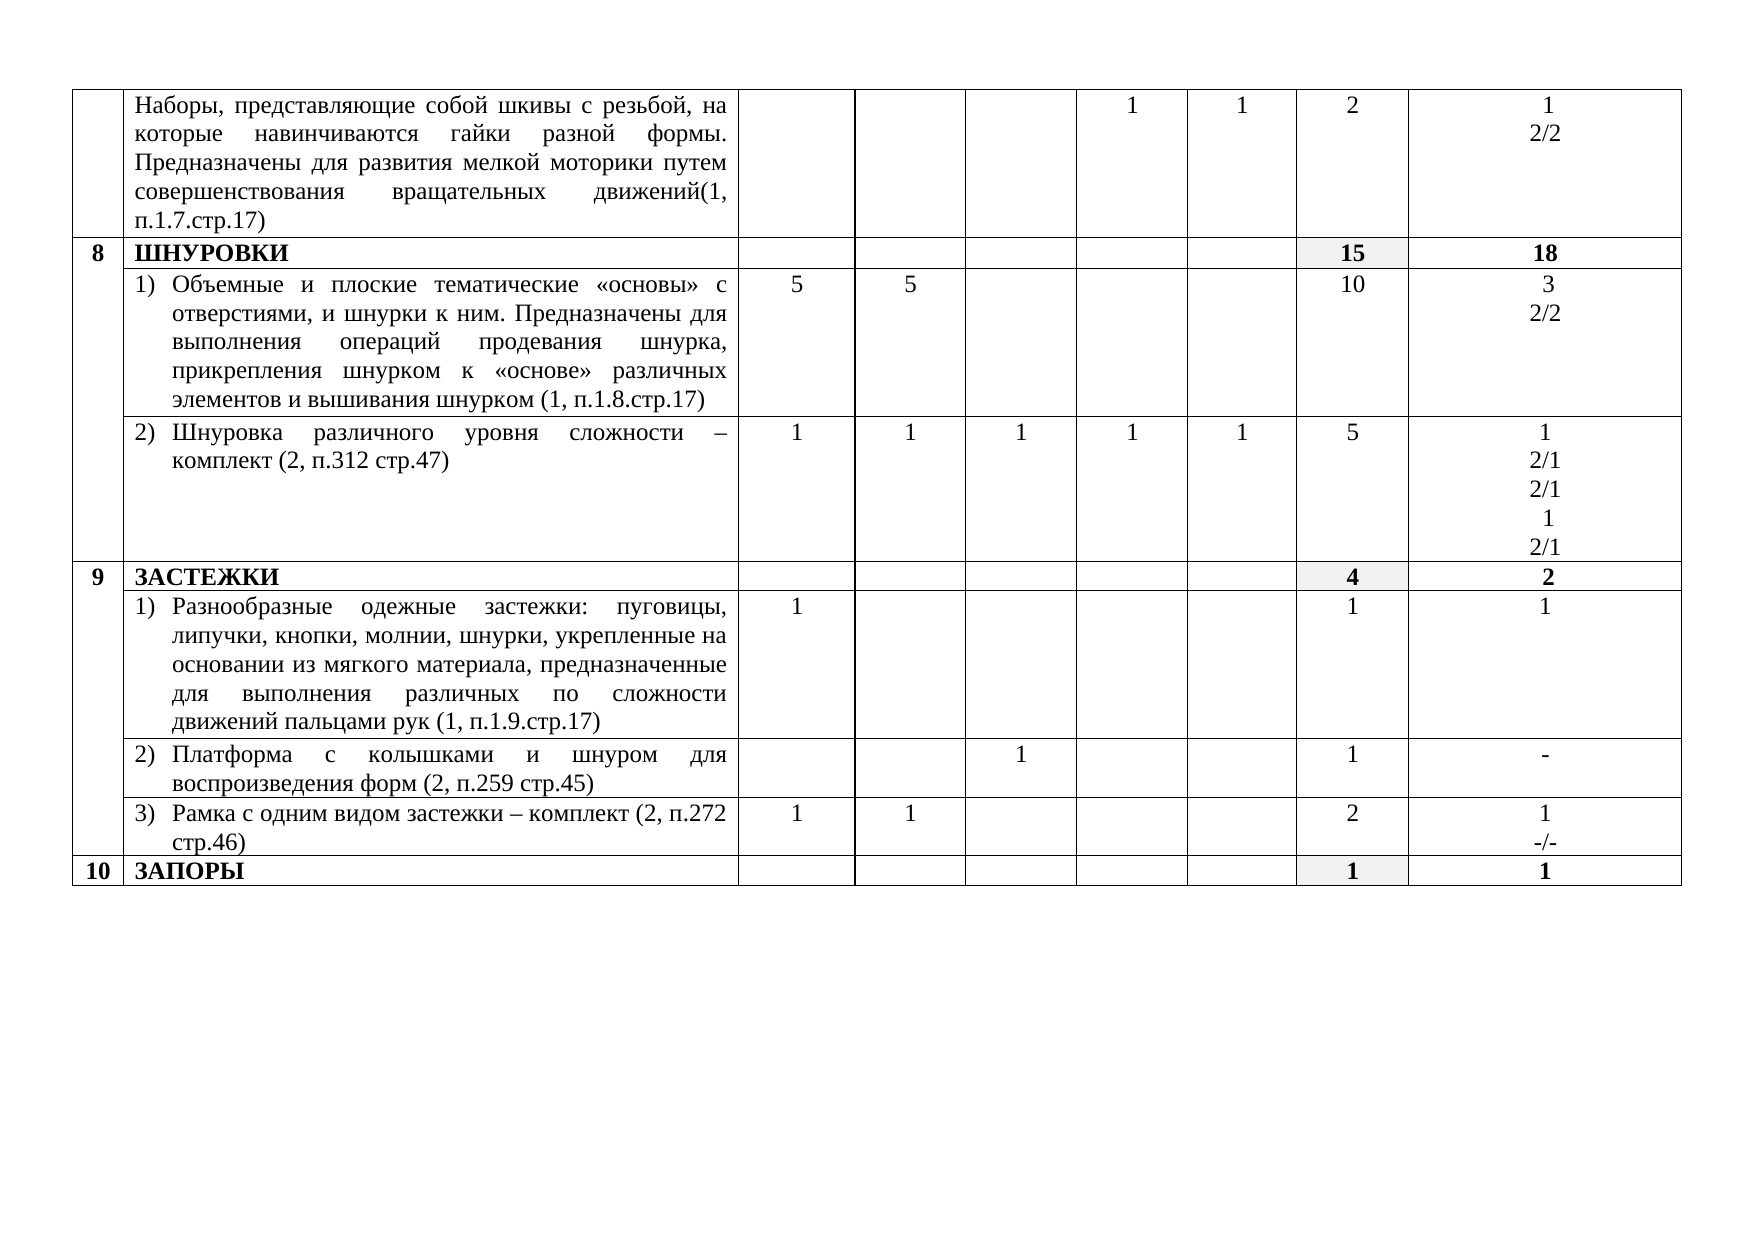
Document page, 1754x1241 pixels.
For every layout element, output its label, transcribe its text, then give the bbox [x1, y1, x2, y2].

table_cell [856, 856, 965, 885]
table_cell ЗАПОРЫ [124, 856, 738, 885]
table_cell 2 [1297, 90, 1408, 237]
table_cell [1188, 269, 1296, 416]
table_cell [966, 562, 1076, 590]
table_cell 10 [73, 856, 123, 885]
table_cell ШНУРОВКИ [124, 238, 738, 268]
table_cell [1077, 591, 1187, 738]
table_cell 2 [1409, 562, 1681, 590]
table_cell 18 [1409, 238, 1681, 268]
table_cell [1188, 591, 1296, 738]
table_cell [966, 238, 1076, 268]
table_cell [1077, 798, 1187, 855]
table_cell [1077, 269, 1187, 416]
table_cell [1188, 238, 1296, 268]
table_cell Рамка с одним видом застежки – комплект (2, п.272 стр.46) [124, 798, 738, 855]
table_cell 5 [1297, 417, 1408, 561]
table_cell Наборы, представляющие собой шкивы с резьбой, на которые навинчиваются гайки разной формы. Предназначены для развития мелкой моторики путем совершенствования вращательных движений(1, п.1.7.стр.17) [124, 90, 738, 237]
table_cell 1 [856, 798, 965, 855]
table_cell ЗАСТЕЖКИ [124, 562, 738, 590]
table_cell [1077, 238, 1187, 268]
table_cell 4 [1297, 562, 1408, 590]
table_cell Шнуровка различного уровня сложности – комплект (2, п.312 стр.47) [124, 417, 738, 561]
table_cell - [1409, 739, 1681, 797]
table_cell 1 [1409, 591, 1681, 738]
table_cell 1 [1297, 591, 1408, 738]
table_cell [739, 90, 854, 237]
table_cell 1 [856, 417, 965, 561]
table_cell 1 [1077, 417, 1187, 561]
table_cell 7 [73, 90, 123, 237]
table_cell Объемные и плоские тематические «основы» с отверстиями, и шнурки к ним. Предназначены для выполнения операций продевания шнурка, прикрепления шнурком к «основе» различных элементов и вышивания шнурком (1, п.1.8.стр.17) [124, 269, 738, 416]
table_cell Разнообразные одежные застежки: пуговицы, липучки, кнопки, молнии, шнурки, укрепленные на основании из мягкого материала, предназначенные для выполнения различных по сложности движений пальцами рук (1, п.1.9.стр.17) [124, 591, 738, 738]
table_cell 9 [73, 562, 123, 855]
table_cell 1 [1188, 90, 1296, 237]
table_cell [739, 856, 854, 885]
table_cell 1 [739, 798, 854, 855]
table_cell 8 [73, 238, 123, 561]
table_cell 5 [739, 269, 854, 416]
table_cell 2 [1297, 798, 1408, 855]
table_cell 15 [1297, 238, 1408, 268]
table_cell 1 [1188, 417, 1296, 561]
table_cell 1 [739, 591, 854, 738]
table_cell [966, 269, 1076, 416]
table_cell [856, 562, 965, 590]
table_cell [856, 591, 965, 738]
table_cell [1188, 856, 1296, 885]
table_cell [1077, 739, 1187, 797]
table_cell 1 -/- [1409, 798, 1681, 855]
table_cell [856, 739, 965, 797]
table_cell [966, 856, 1076, 885]
table_cell 1 [1297, 739, 1408, 797]
table_cell [856, 238, 965, 268]
table_cell [1188, 739, 1296, 797]
table_cell [1188, 562, 1296, 590]
table_cell 1 [1077, 90, 1187, 237]
table_cell 10 [1297, 269, 1408, 416]
table_cell [739, 562, 854, 590]
table_cell 1 [739, 417, 854, 561]
table_cell [856, 90, 965, 237]
table_cell 5 [856, 269, 965, 416]
table_cell 1 [966, 739, 1076, 797]
table_cell [1077, 562, 1187, 590]
table_cell [966, 591, 1076, 738]
table_cell [739, 739, 854, 797]
table_cell 3 2/2 [1409, 269, 1681, 416]
table_cell [966, 90, 1076, 237]
table_cell [966, 798, 1076, 855]
table_cell [739, 238, 854, 268]
table_cell [1077, 856, 1187, 885]
table_cell 1 [1409, 856, 1681, 885]
table_cell 1 [1297, 856, 1408, 885]
table_cell Платформа с колышками и шнуром для воспроизведения форм (2, п.259 стр.45) [124, 739, 738, 797]
table_cell [1188, 798, 1296, 855]
table_cell 1 [966, 417, 1076, 561]
table_cell 1 2/2 [1409, 90, 1681, 237]
table_cell 1 2/1 2/1 1 2/1 [1409, 417, 1681, 561]
